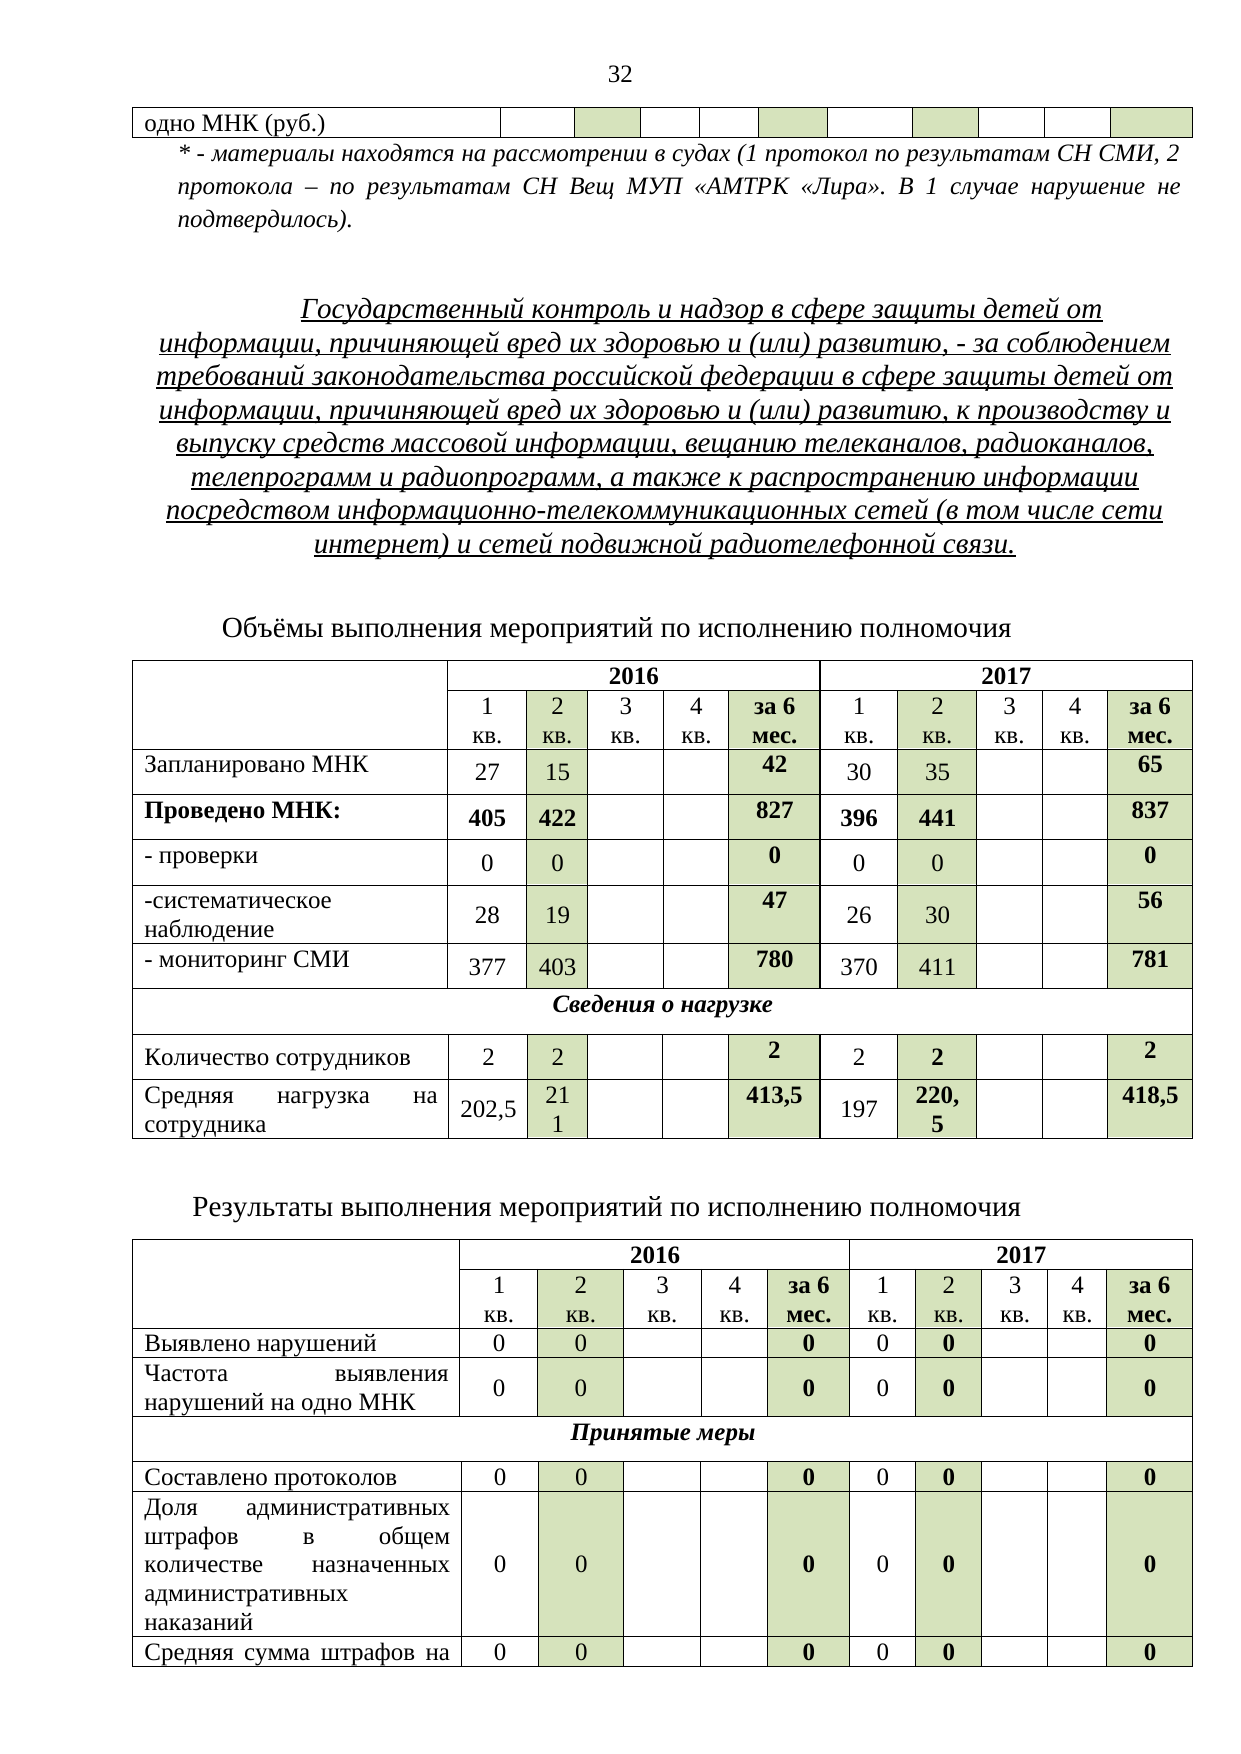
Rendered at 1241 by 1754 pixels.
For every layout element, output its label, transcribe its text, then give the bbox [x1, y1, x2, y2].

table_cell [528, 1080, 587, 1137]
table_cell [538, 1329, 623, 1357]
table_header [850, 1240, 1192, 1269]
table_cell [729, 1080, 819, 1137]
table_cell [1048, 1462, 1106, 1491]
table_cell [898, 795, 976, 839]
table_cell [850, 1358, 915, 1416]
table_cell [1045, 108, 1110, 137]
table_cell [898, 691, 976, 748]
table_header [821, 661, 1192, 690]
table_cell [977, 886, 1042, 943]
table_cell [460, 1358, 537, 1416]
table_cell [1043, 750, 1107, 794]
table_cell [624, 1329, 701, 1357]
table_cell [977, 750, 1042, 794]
text Объёмы выполнения мероприятий по исполнению полномочия [148, 610, 1181, 643]
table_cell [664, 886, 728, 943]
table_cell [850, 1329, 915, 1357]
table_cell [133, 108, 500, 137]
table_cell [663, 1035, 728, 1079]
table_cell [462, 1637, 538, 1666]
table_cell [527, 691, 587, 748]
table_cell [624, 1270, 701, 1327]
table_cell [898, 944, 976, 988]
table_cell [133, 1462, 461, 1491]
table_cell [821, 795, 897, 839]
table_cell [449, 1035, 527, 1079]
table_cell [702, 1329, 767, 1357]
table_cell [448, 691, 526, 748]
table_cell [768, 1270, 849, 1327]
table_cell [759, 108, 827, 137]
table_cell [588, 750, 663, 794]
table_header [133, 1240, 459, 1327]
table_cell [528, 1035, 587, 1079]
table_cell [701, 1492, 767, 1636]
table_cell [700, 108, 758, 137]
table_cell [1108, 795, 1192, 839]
text Государственный контроль и надзор в сфере защиты детей от информации, причиняющей вред их здоровью и (или) развитию, - за соблюдением требований законодательства российской федерации в сфере защиты детей от информации, причиняющей вред их здоровью и (или) развитию, к производству и выпуску средств массовой информации, вещанию телеканалов, радиоканалов, телепрограмм и радиопрограмм, а также к распространению информации посредством информационно-телекоммуникационных сетей (в том числе сети интернет) и сетей подвижной радиотелефонной связи. [148, 291, 1181, 559]
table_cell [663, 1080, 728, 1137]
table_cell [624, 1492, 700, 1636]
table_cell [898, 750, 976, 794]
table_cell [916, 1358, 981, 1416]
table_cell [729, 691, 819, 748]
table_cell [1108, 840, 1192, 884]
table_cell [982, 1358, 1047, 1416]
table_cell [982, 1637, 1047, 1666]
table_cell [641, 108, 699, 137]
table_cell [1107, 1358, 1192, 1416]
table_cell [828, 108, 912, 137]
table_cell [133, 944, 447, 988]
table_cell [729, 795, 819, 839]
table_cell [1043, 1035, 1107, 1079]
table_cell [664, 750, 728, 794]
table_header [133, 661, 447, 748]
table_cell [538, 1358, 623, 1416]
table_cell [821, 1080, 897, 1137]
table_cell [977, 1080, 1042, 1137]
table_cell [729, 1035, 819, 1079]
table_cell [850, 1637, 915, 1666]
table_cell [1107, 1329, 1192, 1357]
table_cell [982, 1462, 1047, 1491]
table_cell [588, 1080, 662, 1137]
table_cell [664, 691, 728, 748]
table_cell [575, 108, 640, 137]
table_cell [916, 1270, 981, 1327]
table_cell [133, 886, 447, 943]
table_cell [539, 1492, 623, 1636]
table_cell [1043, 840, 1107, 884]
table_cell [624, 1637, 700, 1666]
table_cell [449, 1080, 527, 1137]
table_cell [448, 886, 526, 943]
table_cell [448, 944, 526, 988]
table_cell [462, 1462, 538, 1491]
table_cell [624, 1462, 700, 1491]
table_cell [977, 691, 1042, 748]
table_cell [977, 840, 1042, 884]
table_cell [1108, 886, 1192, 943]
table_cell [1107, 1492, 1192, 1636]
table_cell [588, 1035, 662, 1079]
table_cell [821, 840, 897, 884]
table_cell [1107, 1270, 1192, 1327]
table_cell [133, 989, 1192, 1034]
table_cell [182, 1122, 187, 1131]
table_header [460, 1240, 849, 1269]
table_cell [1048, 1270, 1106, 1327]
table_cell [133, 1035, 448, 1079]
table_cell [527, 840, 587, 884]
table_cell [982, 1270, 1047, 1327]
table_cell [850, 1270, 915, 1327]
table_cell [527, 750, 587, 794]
text Результаты выполнения мероприятий по исполнению полномочия [118, 1189, 1181, 1222]
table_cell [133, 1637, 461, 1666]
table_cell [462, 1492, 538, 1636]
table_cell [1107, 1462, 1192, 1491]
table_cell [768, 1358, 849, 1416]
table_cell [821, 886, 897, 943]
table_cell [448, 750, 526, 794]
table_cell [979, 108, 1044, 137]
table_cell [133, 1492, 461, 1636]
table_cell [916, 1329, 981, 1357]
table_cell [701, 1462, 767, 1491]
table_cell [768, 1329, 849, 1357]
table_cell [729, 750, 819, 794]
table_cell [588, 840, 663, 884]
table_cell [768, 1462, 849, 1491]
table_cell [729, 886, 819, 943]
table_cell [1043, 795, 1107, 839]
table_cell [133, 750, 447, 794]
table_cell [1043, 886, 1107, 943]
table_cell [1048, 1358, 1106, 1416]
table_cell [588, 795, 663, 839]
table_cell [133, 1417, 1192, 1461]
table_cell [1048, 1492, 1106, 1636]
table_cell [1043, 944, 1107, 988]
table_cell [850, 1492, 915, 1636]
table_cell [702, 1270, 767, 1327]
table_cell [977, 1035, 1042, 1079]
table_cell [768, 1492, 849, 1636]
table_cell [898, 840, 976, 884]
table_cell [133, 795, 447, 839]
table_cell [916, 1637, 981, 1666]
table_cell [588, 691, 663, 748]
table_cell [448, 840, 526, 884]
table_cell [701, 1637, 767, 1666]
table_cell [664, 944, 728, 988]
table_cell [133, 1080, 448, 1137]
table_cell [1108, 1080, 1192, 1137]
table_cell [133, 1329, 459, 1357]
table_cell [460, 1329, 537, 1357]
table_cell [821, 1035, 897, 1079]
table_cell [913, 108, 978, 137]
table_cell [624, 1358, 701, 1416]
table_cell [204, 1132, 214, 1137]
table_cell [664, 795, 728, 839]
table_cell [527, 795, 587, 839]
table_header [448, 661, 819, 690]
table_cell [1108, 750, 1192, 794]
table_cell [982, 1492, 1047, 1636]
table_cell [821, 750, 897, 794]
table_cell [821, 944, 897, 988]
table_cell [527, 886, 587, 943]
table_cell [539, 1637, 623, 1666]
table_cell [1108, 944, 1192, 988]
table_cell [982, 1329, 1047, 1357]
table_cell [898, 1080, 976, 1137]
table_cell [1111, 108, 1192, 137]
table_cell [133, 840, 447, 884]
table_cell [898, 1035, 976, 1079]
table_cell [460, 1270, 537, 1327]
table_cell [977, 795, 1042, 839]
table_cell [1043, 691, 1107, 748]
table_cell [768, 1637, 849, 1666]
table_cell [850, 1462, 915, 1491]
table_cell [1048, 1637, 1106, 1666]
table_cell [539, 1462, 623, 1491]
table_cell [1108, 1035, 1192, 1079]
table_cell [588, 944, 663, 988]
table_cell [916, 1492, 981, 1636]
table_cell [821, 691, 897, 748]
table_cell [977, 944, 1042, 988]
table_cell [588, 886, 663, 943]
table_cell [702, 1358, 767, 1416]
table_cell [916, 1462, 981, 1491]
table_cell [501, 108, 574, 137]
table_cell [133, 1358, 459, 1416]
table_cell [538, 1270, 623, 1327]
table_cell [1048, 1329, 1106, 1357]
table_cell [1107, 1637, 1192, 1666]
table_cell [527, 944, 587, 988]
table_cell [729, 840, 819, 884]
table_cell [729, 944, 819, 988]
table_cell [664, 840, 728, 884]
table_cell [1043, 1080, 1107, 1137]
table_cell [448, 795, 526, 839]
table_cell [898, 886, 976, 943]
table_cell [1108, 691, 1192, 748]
text * - материалы находятся на рассмотрении в судах (1 протокол по результатам СН СМИ, 2 протокола – по результатам СН Вещ МУП «АМТРК «Лира». В 1 случае нарушение не подтвердилось). [177, 138, 1181, 233]
